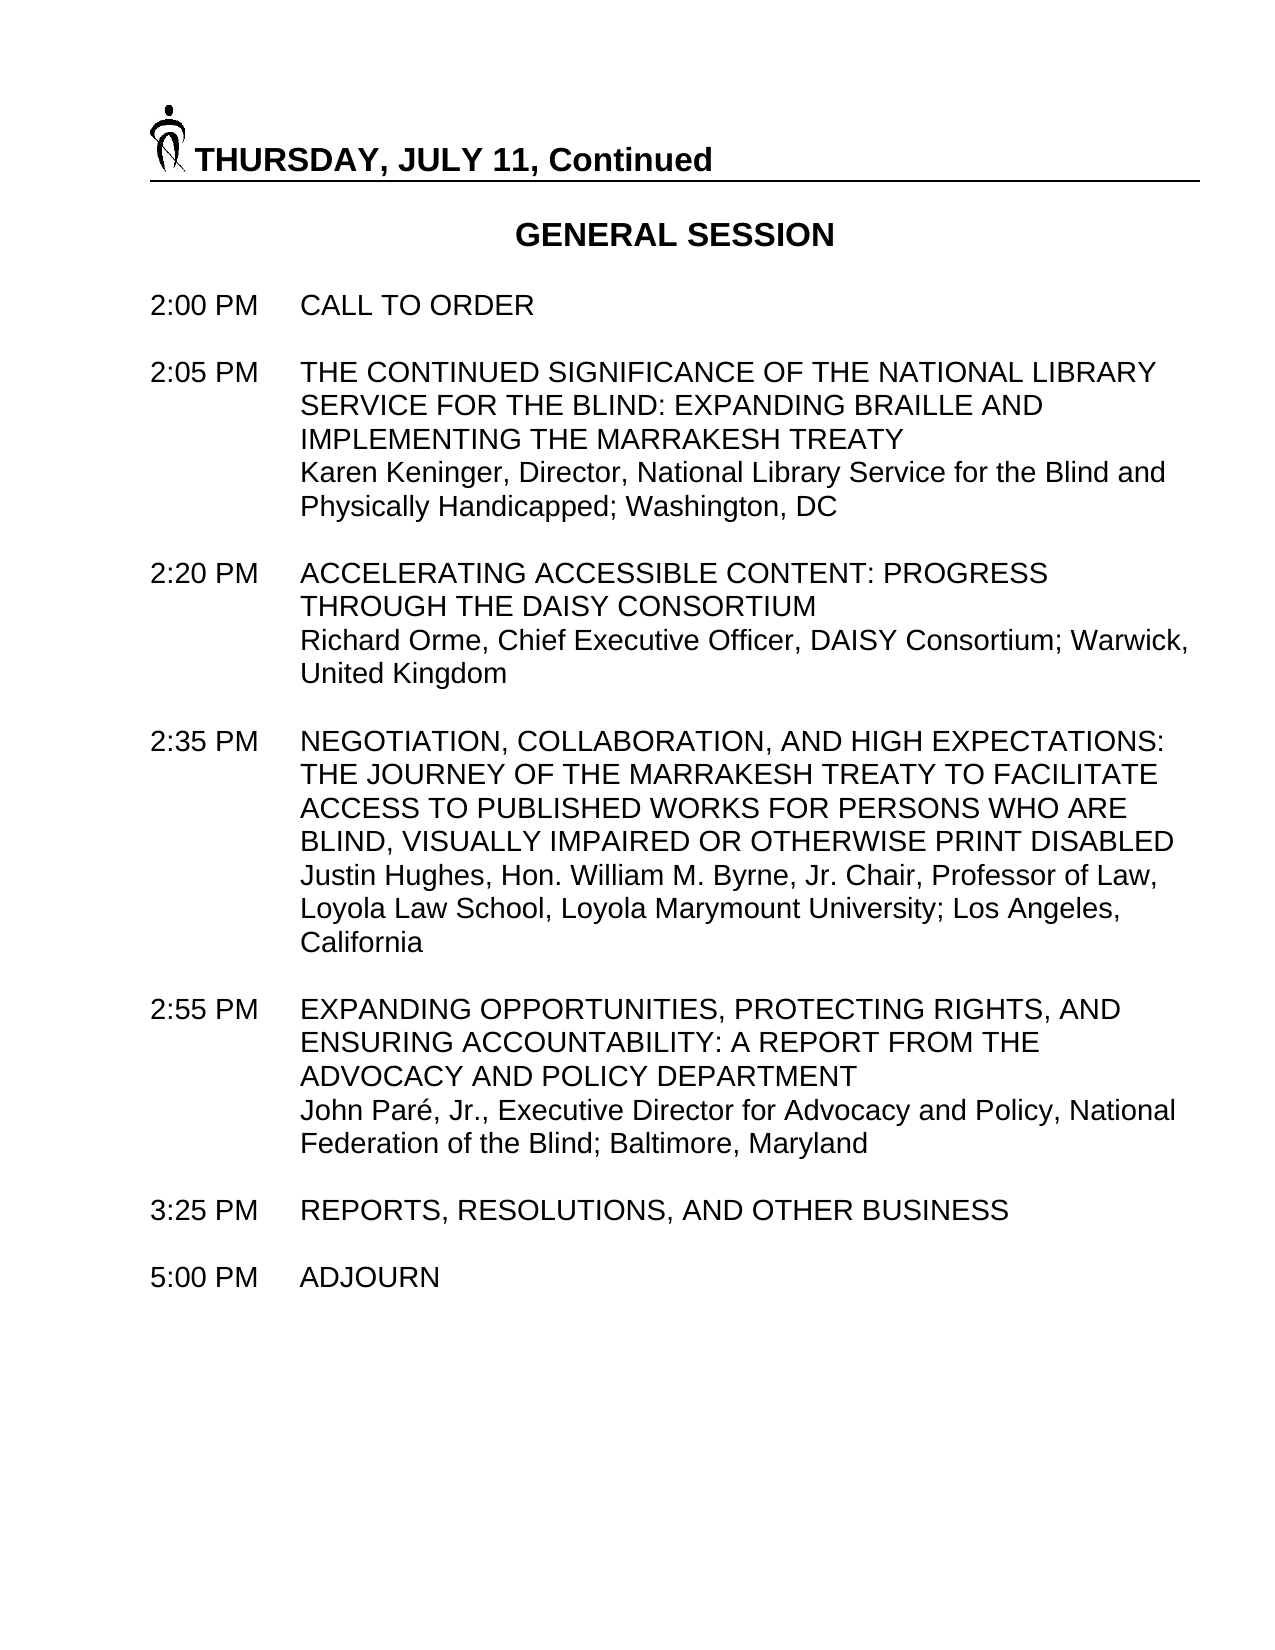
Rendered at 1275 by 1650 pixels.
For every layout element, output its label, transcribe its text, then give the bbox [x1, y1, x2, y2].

picture [150, 105, 185, 172]
text 2:55 PM EXPANDING OPPORTUNITIES, PROTECTING RIGHTS, AND ENSURING ACCOUNTABILITY: A REPORT FROM THE ADVOCACY AND POLICY DEPARTMENT [150, 992, 1200, 1092]
text Karen Keninger, Director, National Library Service for the Blind and Physically Handicapped; Washington, DC [300, 455, 1200, 522]
text John Paré, Jr., Executive Director for Advocacy and Policy, National Federation of the Blind; Baltimore, Maryland [300, 1092, 1200, 1159]
text 5:00 PM ADJOURN [150, 1260, 1200, 1294]
text Justin Hughes, Hon. William M. Byrne, Jr. Chair, Professor of Law, Loyola Law School, Loyola Marymount University; Los Angeles, California [300, 858, 1200, 958]
text 2:20 PM ACCELERATING ACCESSIBLE CONTENT: PROGRESS THROUGH THE DAISY CONSORTIUM [150, 556, 1200, 623]
subtitle GENERAL SESSION [150, 216, 1200, 254]
text 2:35 PM NEGOTIATION, COLLABORATION, AND HIGH EXPECTATIONS: THE JOURNEY OF THE MARRAKESH TREATY TO FACILITATE ACCESS TO PUBLISHED WORKS FOR PERSONS WHO ARE BLIND, VISUALLY IMPAIRED OR OTHERWISE PRINT DISABLED [150, 723, 1200, 858]
text 2:05 PM THE CONTINUED SIGNIFICANCE OF THE NATIONAL LIBRARY SERVICE FOR THE BLIND: EXPANDING BRAILLE AND IMPLEMENTING THE MARRAKESH TREATY [150, 354, 1200, 455]
text 3:25 PM REPORTS, RESOLUTIONS, AND OTHER BUSINESS [150, 1193, 1200, 1227]
subtitle THURSDAY, JULY 11, Continued [150, 105, 1200, 180]
text Richard Orme, Chief Executive Officer, DAISY Consortium; Warwick, United Kingdom [300, 623, 1200, 690]
text 2:00 PM CALL TO ORDER [150, 287, 1200, 321]
